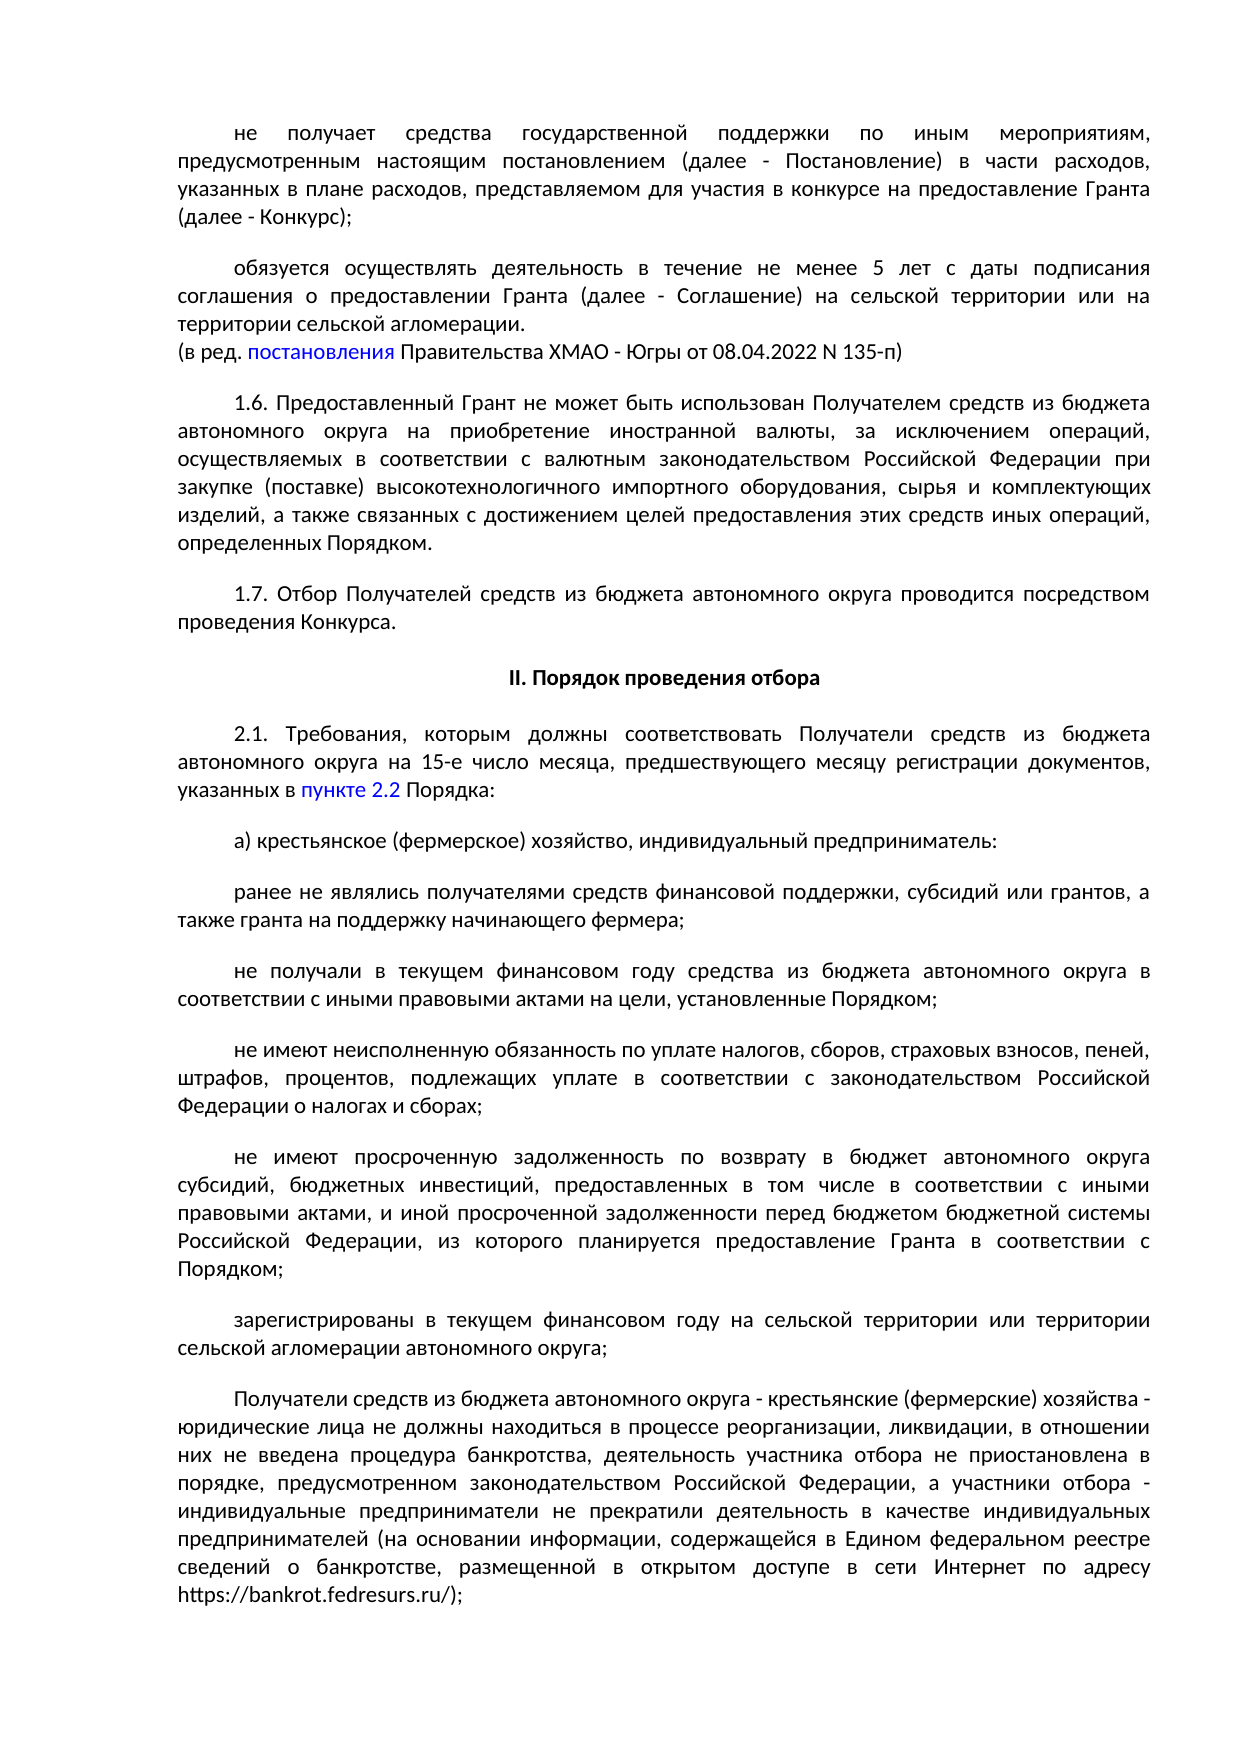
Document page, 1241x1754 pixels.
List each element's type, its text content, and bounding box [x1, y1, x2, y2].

text обязуется осуществлять деятельность в течение не менее 5 лет с даты подписания соглашения о предоставлении Гранта (далее - Соглашение) на сельской территории или на территории сельской агломерации. [177, 253, 1152, 337]
text (в ред. постановления Правительства ХМАО - Югры от 08.04.2022 N 135-п) [177, 337, 1152, 365]
text 1.6. Предоставленный Грант не может быть использован Получателем средств из бюджета автономного округа на приобретение иностранной валюты, за исключением операций, осуществляемых в соответствии с валютным законодательством Российской Федерации при закупке (поставке) высокотехнологичного импортного оборудования, сырья и комплектующих изделий, а также связанных с достижением целей предоставления этих средств иных операций, определенных Порядком. [177, 388, 1152, 556]
text 2.1. Требования, которым должны соответствовать Получатели средств из бюджета автономного округа на 15-е число месяца, предшествующего месяцу регистрации документов, указанных в пункте 2.2 Порядка: [177, 719, 1152, 803]
text не имеют просроченную задолженность по возврату в бюджет автономного округа субсидий, бюджетных инвестиций, предоставленных в том числе в соответствии с иными правовыми актами, и иной просроченной задолженности перед бюджетом бюджетной системы Российской Федерации, из которого планируется предоставление Гранта в соответствии с Порядком; [177, 1142, 1152, 1282]
text а) крестьянское (фермерское) хозяйство, индивидуальный предприниматель: [177, 826, 1152, 854]
text не имеют неисполненную обязанность по уплате налогов, сборов, страховых взносов, пеней, штрафов, процентов, подлежащих уплате в соответствии с законодательством Российской Федерации о налогах и сборах; [177, 1035, 1152, 1119]
text зарегистрированы в текущем финансовом году на сельской территории или территории сельской агломерации автономного округа; [177, 1305, 1152, 1361]
text не получает средства государственной поддержки по иным мероприятиям, предусмотренным настоящим постановлением (далее - Постановление) в части расходов, указанных в плане расходов, представляемом для участия в конкурсе на предоставление Гранта (далее - Конкурс); [177, 118, 1152, 230]
title II. Порядок проведения отбора [177, 663, 1152, 691]
text ранее не являлись получателями средств финансовой поддержки, субсидий или грантов, а также гранта на поддержку начинающего фермера; [177, 877, 1152, 933]
text Получатели средств из бюджета автономного округа - крестьянские (фермерские) хозяйства - юридические лица не должны находиться в процессе реорганизации, ликвидации, в отношении них не введена процедура банкротства, деятельность участника отбора не приостановлена в порядке, предусмотренном законодательством Российской Федерации, а участники отбора - индивидуальные предприниматели не прекратили деятельность в качестве индивидуальных предпринимателей (на основании информации, содержащейся в Едином федеральном реестре сведений о банкротстве, размещенной в открытом доступе в сети Интернет по адресу https://bankrot.fedresurs.ru/); [177, 1384, 1152, 1608]
text 1.7. Отбор Получателей средств из бюджета автономного округа проводится посредством проведения Конкурса. [177, 579, 1152, 635]
text не получали в текущем финансовом году средства из бюджета автономного округа в соответствии с иными правовыми актами на цели, установленные Порядком; [177, 956, 1152, 1012]
